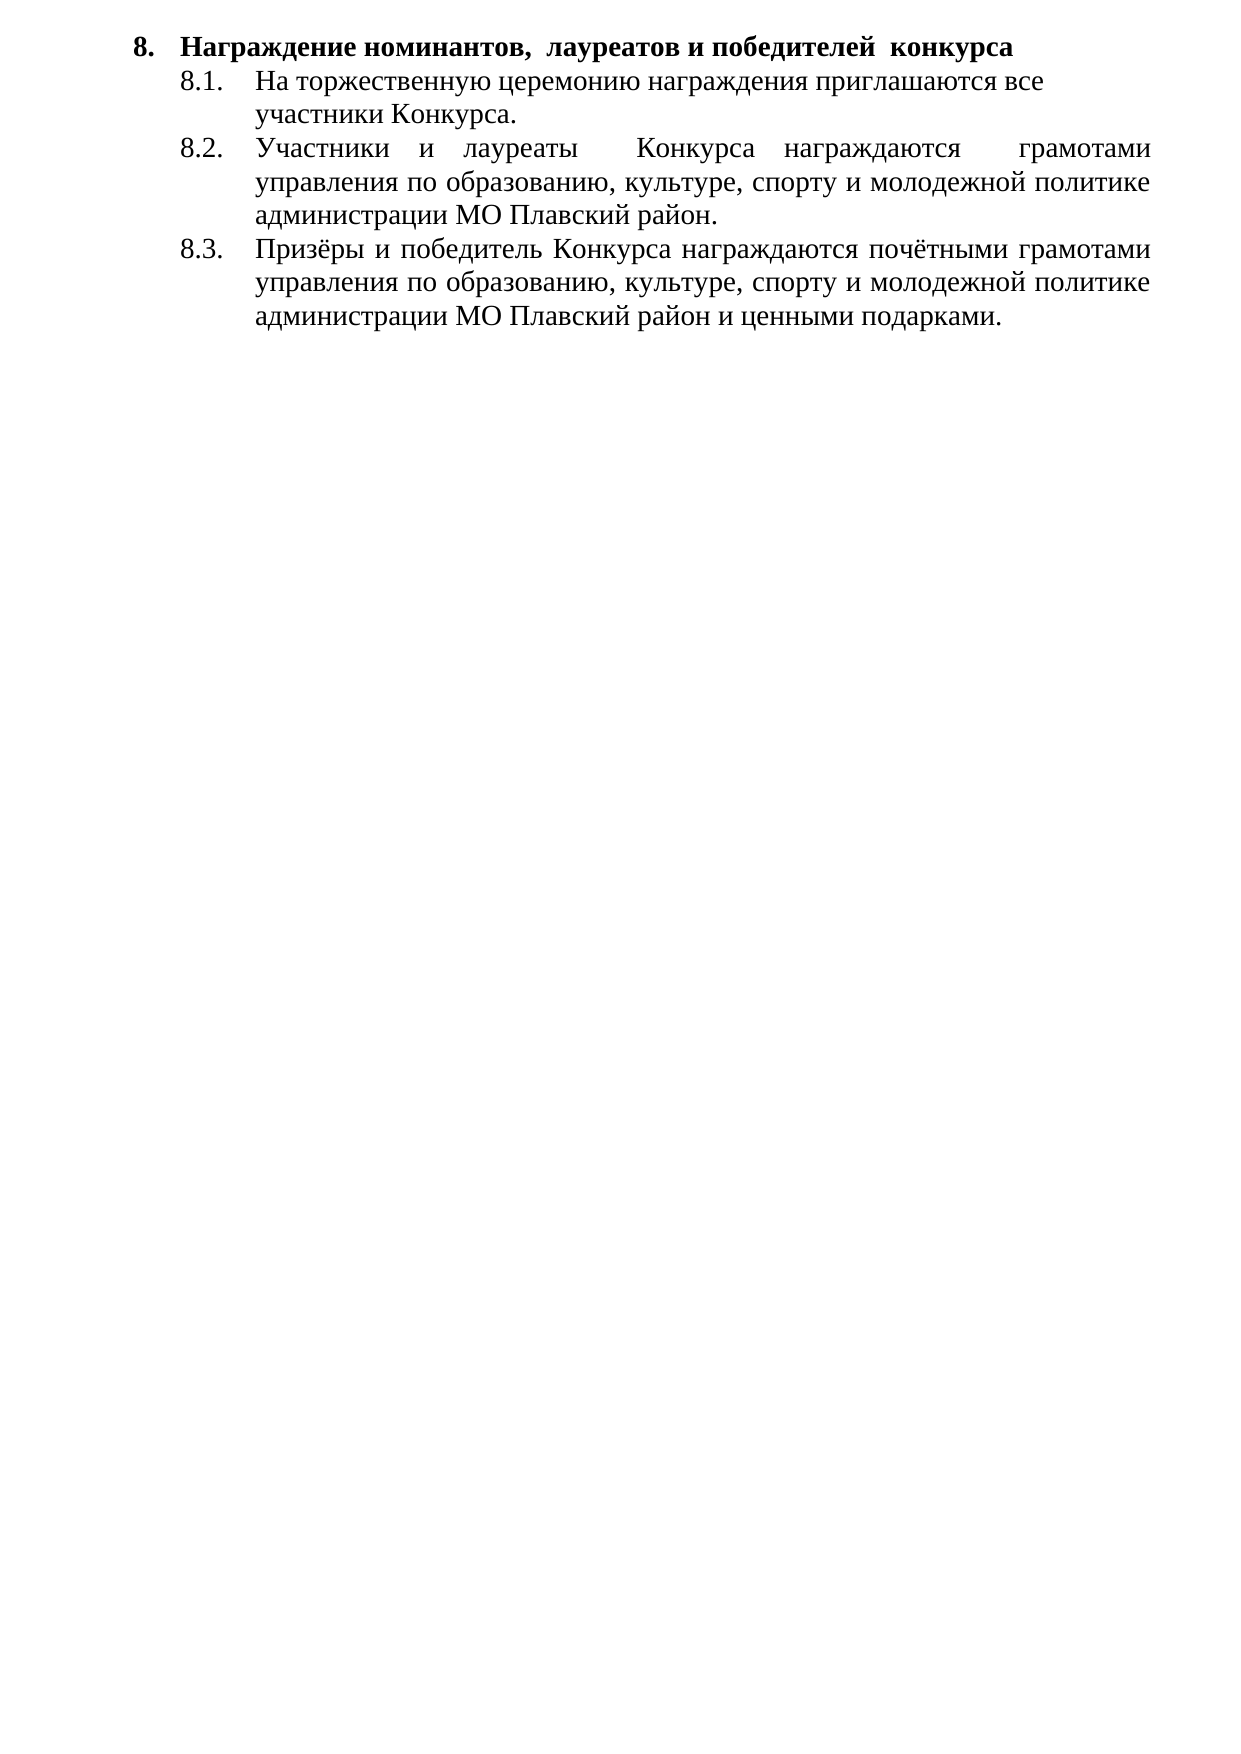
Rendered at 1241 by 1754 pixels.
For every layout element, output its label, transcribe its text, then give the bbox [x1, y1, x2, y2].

list На торжественную церемонию награждения приглашаются все участники Конкурса. [180, 63, 1152, 130]
list Участники и лауреаты Конкурса награждаются грамотами управления по образованию, культуре, спорту и молодежной политике администрации МО Плавский район. [180, 130, 1152, 231]
list Призёры и победитель Конкурса награждаются почётными грамотами управления по образованию, культуре, спорту и молодежной политике администрации МО Плавский район и ценными подарками. [180, 231, 1152, 331]
list Награждение номинантов, лауреатов и победителей конкурса [133, 29, 1152, 63]
